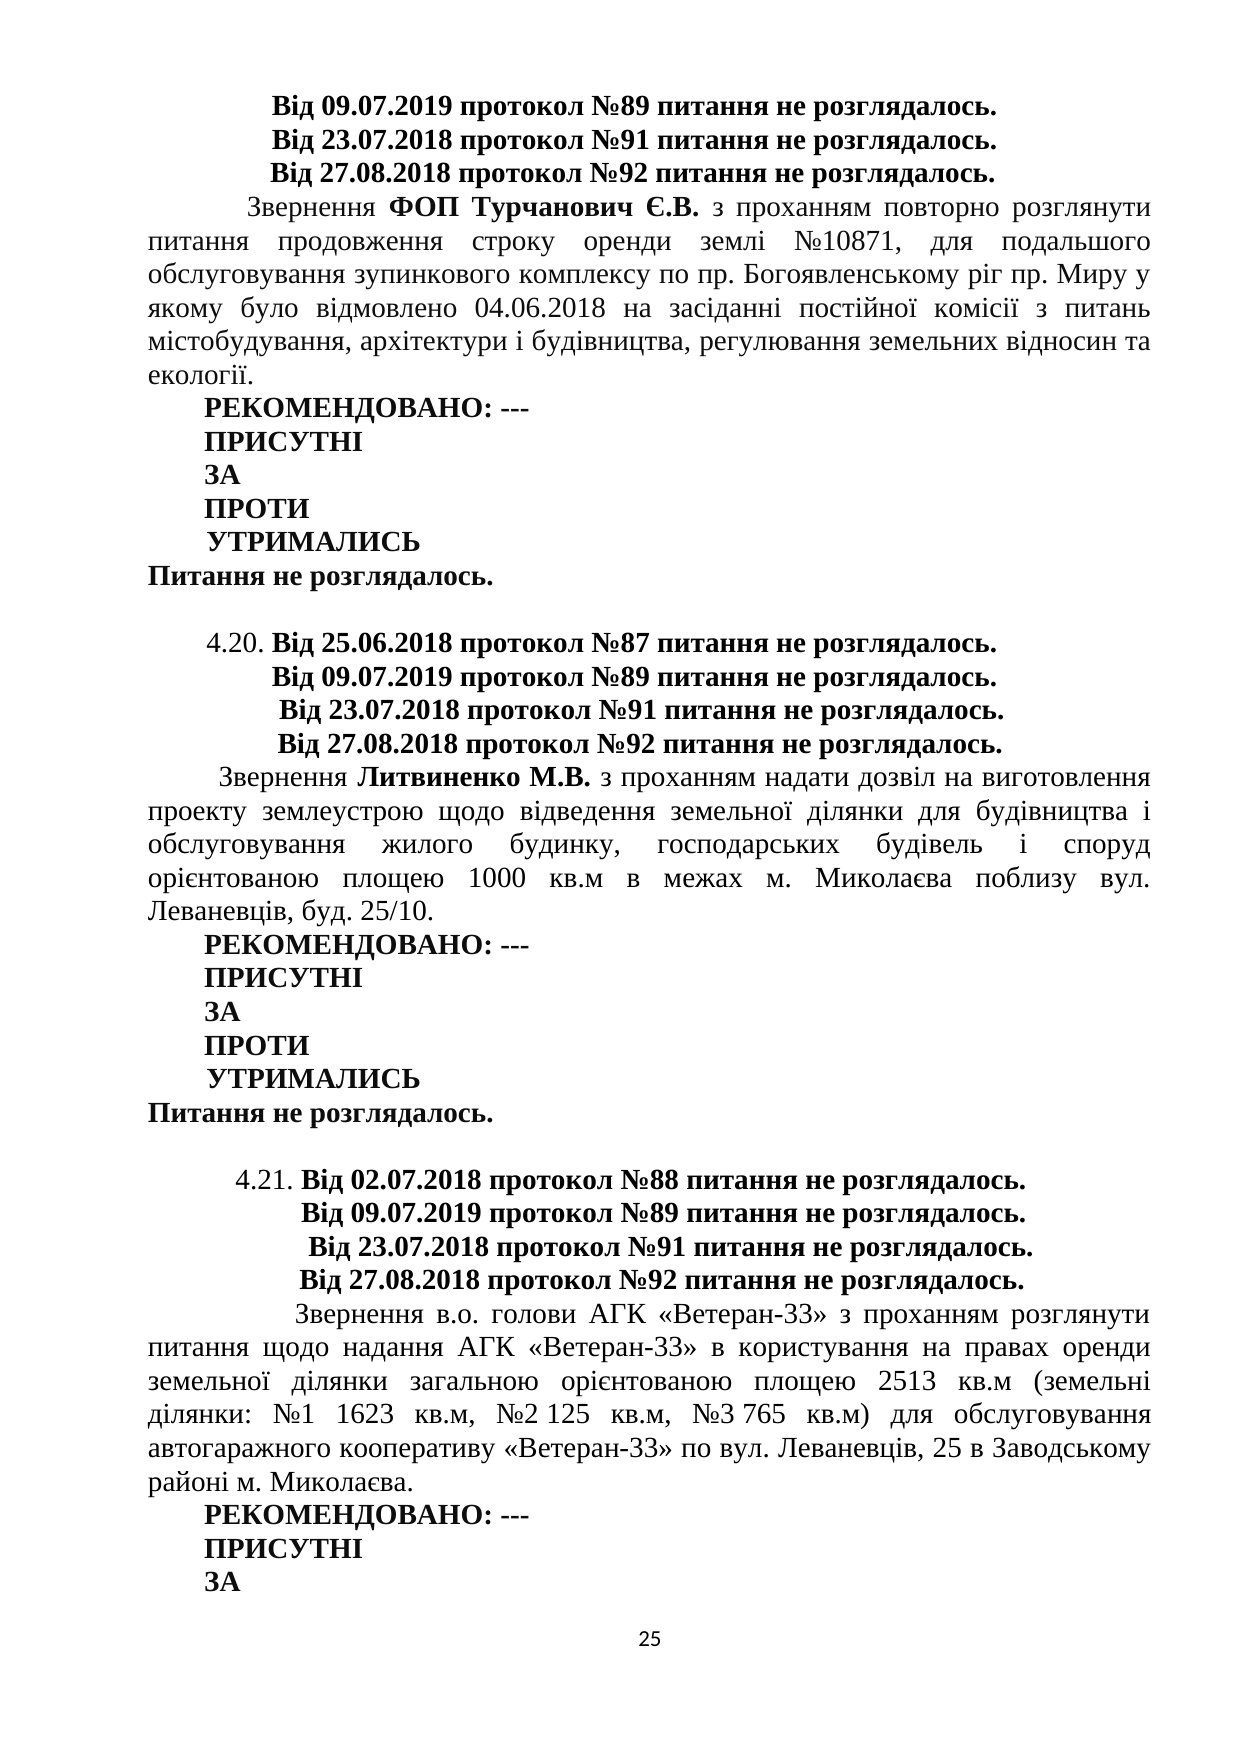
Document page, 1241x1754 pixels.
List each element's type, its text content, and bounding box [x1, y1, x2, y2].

text ЗА [148, 1564, 1152, 1598]
text 4.21. Від 02.07.2018 протокол №88 питання не розглядалось. [148, 1162, 1152, 1195]
text Від 09.07.2019 протокол №89 питання не розглядалось. [148, 88, 1152, 122]
text Від 23.07.2018 протокол №91 питання не розглядалось. [148, 692, 1152, 726]
text Від 09.07.2019 протокол №89 питання не розглядалось. [148, 1195, 1152, 1229]
text РЕКОМЕНДОВАНО: --- [148, 927, 1152, 961]
text Питання не розглядалось. [148, 558, 1152, 592]
text Від 09.07.2019 протокол №89 питання не розглядалось. [148, 659, 1152, 692]
text Звернення Литвиненко М.В. з проханням надати дозвіл на виготовлення проекту землеустрою щодо відведення земельної ділянки для будівництва і обслуговування жилого будинку, господарських будівель і споруд орієнтованою площею 1000 кв.м в межах м. Миколаєва поблизу вул. Леваневців, буд. 25/10. [148, 759, 1152, 927]
list Від 27.08.2018 протокол №92 питання не розглядалось. [255, 726, 1152, 759]
list Від 27.08.2018 протокол №92 питання не розглядалось. [255, 156, 1152, 189]
text ПРИСУТНІ [148, 424, 1152, 457]
text УТРИМАЛИСЬ [148, 524, 1152, 558]
text Від 23.07.2018 протокол №91 питання не розглядалось. [148, 1229, 1152, 1262]
text ЗА [148, 994, 1152, 1028]
text Звернення в.о. голови АГК «Ветеран-33» з проханням розглянути питання щодо надання АГК «Ветеран-33» в користування на правах оренди земельної ділянки загальною орієнтованою площею 2513 кв.м (земельні ділянки: №1 1623 кв.м, №2 125 кв.м, №3 765 кв.м) для обслуговування автогаражного кооперативу «Ветеран-33» по вул. Леваневців, 25 в Заводському районі м. Миколаєва. [148, 1296, 1152, 1497]
text РЕКОМЕНДОВАНО: --- [148, 390, 1152, 424]
text Питання не розглядалось. [148, 1095, 1152, 1128]
text ПРОТИ [148, 1028, 1152, 1061]
text РЕКОМЕНДОВАНО: --- [148, 1497, 1152, 1531]
text УТРИМАЛИСЬ [148, 1061, 1152, 1095]
text ПРИСУТНІ [148, 1531, 1152, 1564]
text Звернення ФОП Турчанович Є.В. з проханням повторно розглянути питання продовження строку оренди землі №10871, для подальшого обслуговування зупинкового комплексу по пр. Богоявленському ріг пр. Миру у якому було відмовлено 04.06.2018 на засіданні постійної комісії з питань містобудування, архітектури і будівництва, регулювання земельних відносин та екології. [148, 189, 1152, 390]
text Від 23.07.2018 протокол №91 питання не розглядалось. [148, 122, 1152, 156]
text 4.20. Від 25.06.2018 протокол №87 питання не розглядалось. [148, 625, 1152, 659]
text ПРИСУТНІ [148, 961, 1152, 994]
text ПРОТИ [148, 491, 1152, 524]
text ЗА [148, 457, 1152, 491]
list Від 27.08.2018 протокол №92 питання не розглядалось. [255, 1262, 1152, 1296]
